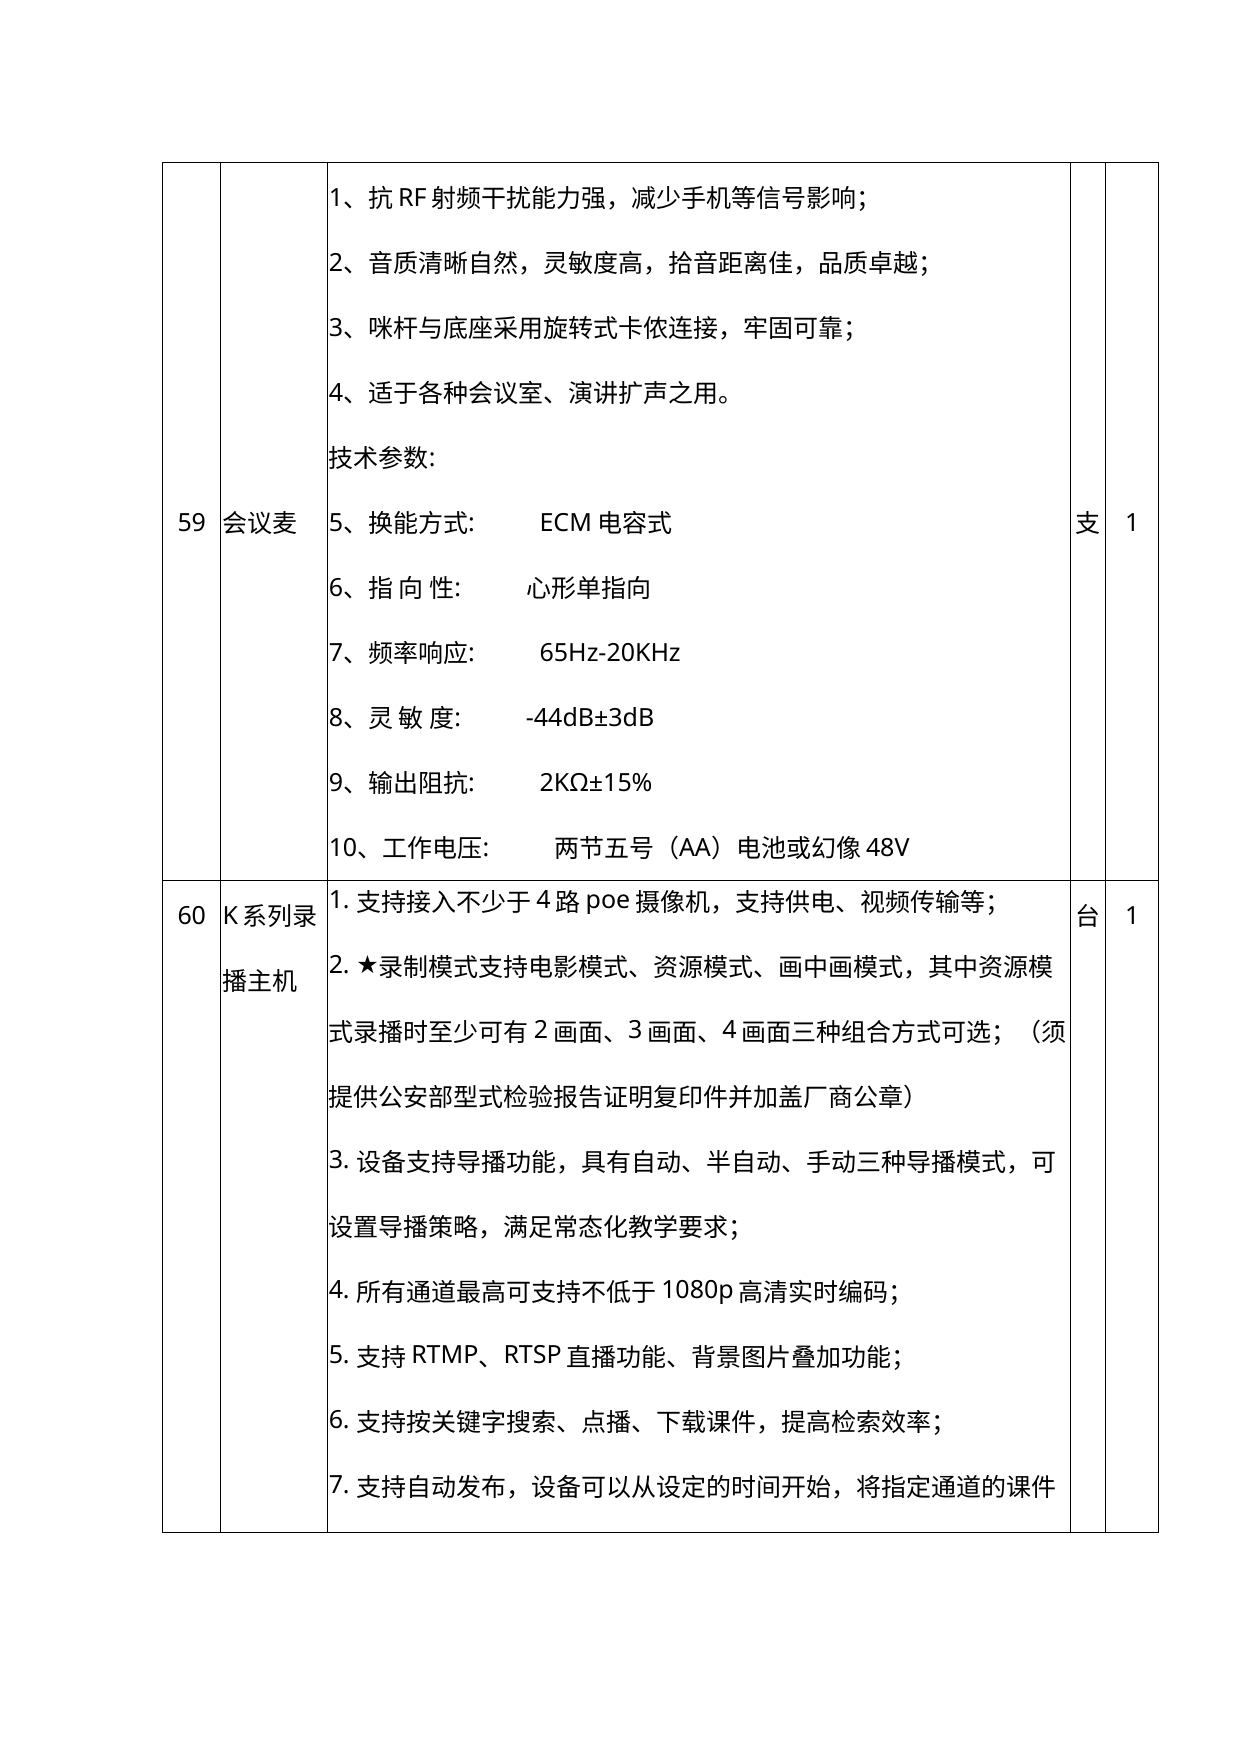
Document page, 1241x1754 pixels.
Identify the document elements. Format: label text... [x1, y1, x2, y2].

table_cell 1、抗RF射频干扰能力强，减少手机等信号影响； 2、音质清晰自然，灵敏度高，拾音距离佳，品质卓越； 3、咪杆与底座采用旋转式卡侬连接，牢固可靠； 4、适于各种会议室、演讲扩声之用。 技术参数: 5、换能方式: ECM电容式 6、指 向 性: 心形单指向 7、频率响应: 65Hz-20KHz 8、灵 敏 度: -44dB±3dB 9、输出阻抗: 2KΩ±15% 10、工作电压: 两节五号（AA）电池或幻像48V [328, 163, 1070, 879]
table_cell 支 [1071, 163, 1105, 879]
table_cell 会议麦 [221, 163, 327, 879]
table_cell 59 [163, 163, 220, 879]
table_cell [328, 881, 1070, 1532]
table_cell K系列录播主机 [221, 881, 327, 1532]
table_cell 1 [1106, 163, 1158, 879]
table_cell 1 [1106, 881, 1158, 1532]
table_cell 台 [1071, 881, 1105, 1532]
table_cell 60 [163, 881, 220, 1532]
